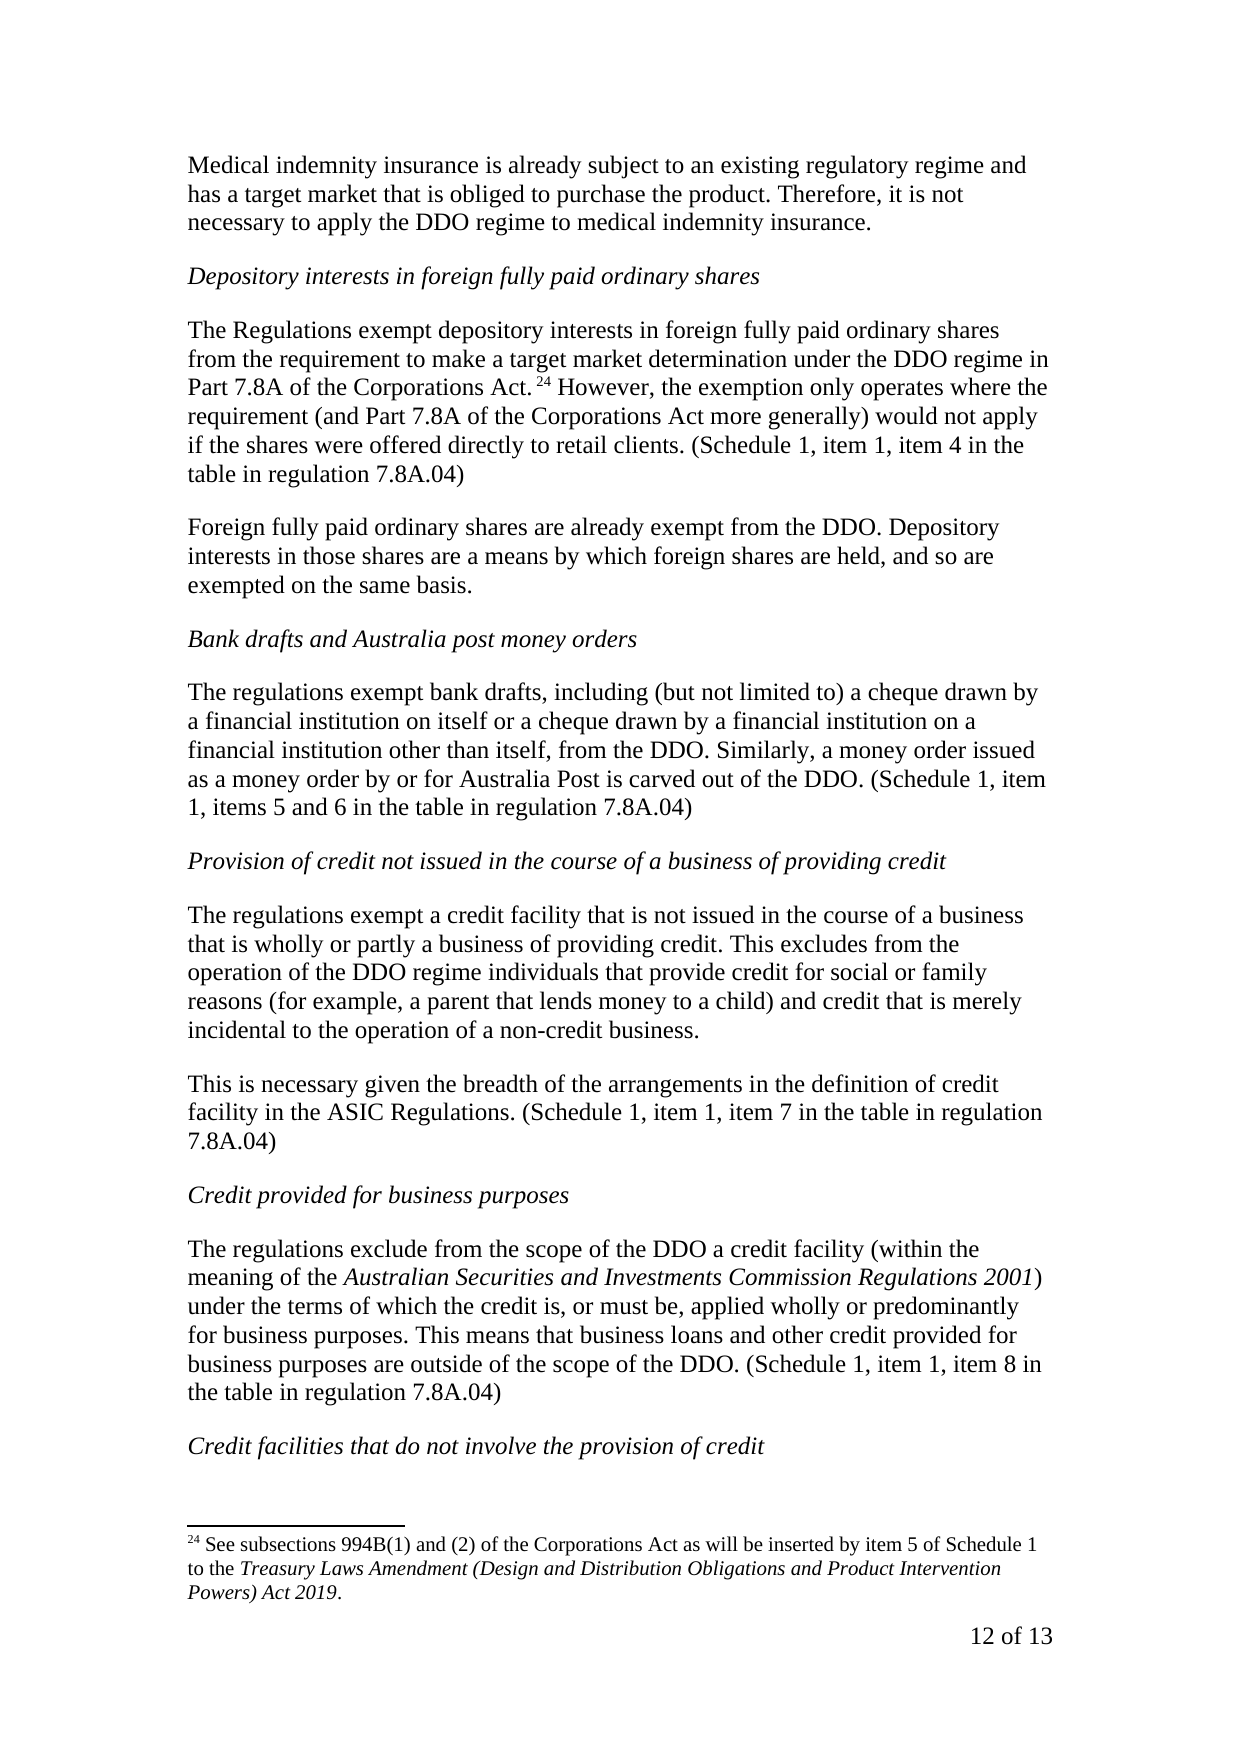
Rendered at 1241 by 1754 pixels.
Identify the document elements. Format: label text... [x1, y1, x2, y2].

list Bank drafts and Australia post money orders [187, 624, 1053, 652]
list The Regulations exempt depository interests in foreign fully paid ordinary shares from the requirement to make a target market determination under the DDO regime in Part 7.8A of the Corporations Act. However, the exemption only operates where the requirement (and Part 7.8A of the Corporations Act more generally) would not apply if the shares were offered directly to retail clients. (Schedule 1, item 1, item 4 in the table in regulation 7.8A.04) [187, 315, 1053, 487]
list The regulations exempt a credit facility that is not issued in the course of a business that is wholly or partly a business of providing credit. This excludes from the operation of the DDO regime individuals that provide credit for social or family reasons (for example, a parent that lends money to a child) and credit that is merely incidental to the operation of a non-credit business. [187, 900, 1053, 1044]
list Provision of credit not issued in the course of a business of providing credit [187, 846, 1053, 875]
list Credit provided for business purposes [187, 1180, 1053, 1209]
list Credit facilities that do not involve the provision of credit [187, 1431, 1053, 1460]
list This is necessary given the breadth of the arrangements in the definition of credit facility in the ASIC Regulations. (Schedule 1, item 1, item 7 in the table in regulation 7.8A.04) [187, 1069, 1053, 1155]
list The regulations exempt bank drafts, including (but not limited to) a cheque drawn by a financial institution on itself or a cheque drawn by a financial institution on a financial institution other than itself, from the DDO. Similarly, a money order issued as a money order by or for Australia Post is carved out of the DDO. (Schedule 1, item 1, items 5 and 6 in the table in regulation 7.8A.04) [187, 677, 1053, 821]
list Medical indemnity insurance is already subject to an existing regulatory regime and has a target market that is obliged to purchase the product. Therefore, it is not necessary to apply the DDO regime to medical indemnity insurance. [187, 150, 1053, 236]
list Depository interests in foreign fully paid ordinary shares [187, 261, 1053, 290]
list The regulations exclude from the scope of the DDO a credit facility (within the meaning of the Australian Securities and Investments Commission Regulations 2001) under the terms of which the credit is, or must be, applied wholly or predominantly for business purposes. This means that business loans and other credit provided for business purposes are outside of the scope of the DDO. (Schedule 1, item 1, item 8 in the table in regulation 7.8A.04) [187, 1234, 1053, 1406]
list Foreign fully paid ordinary shares are already exempt from the DDO. Depository interests in those shares are a means by which foreign shares are held, and so are exempted on the same basis. [187, 512, 1053, 599]
